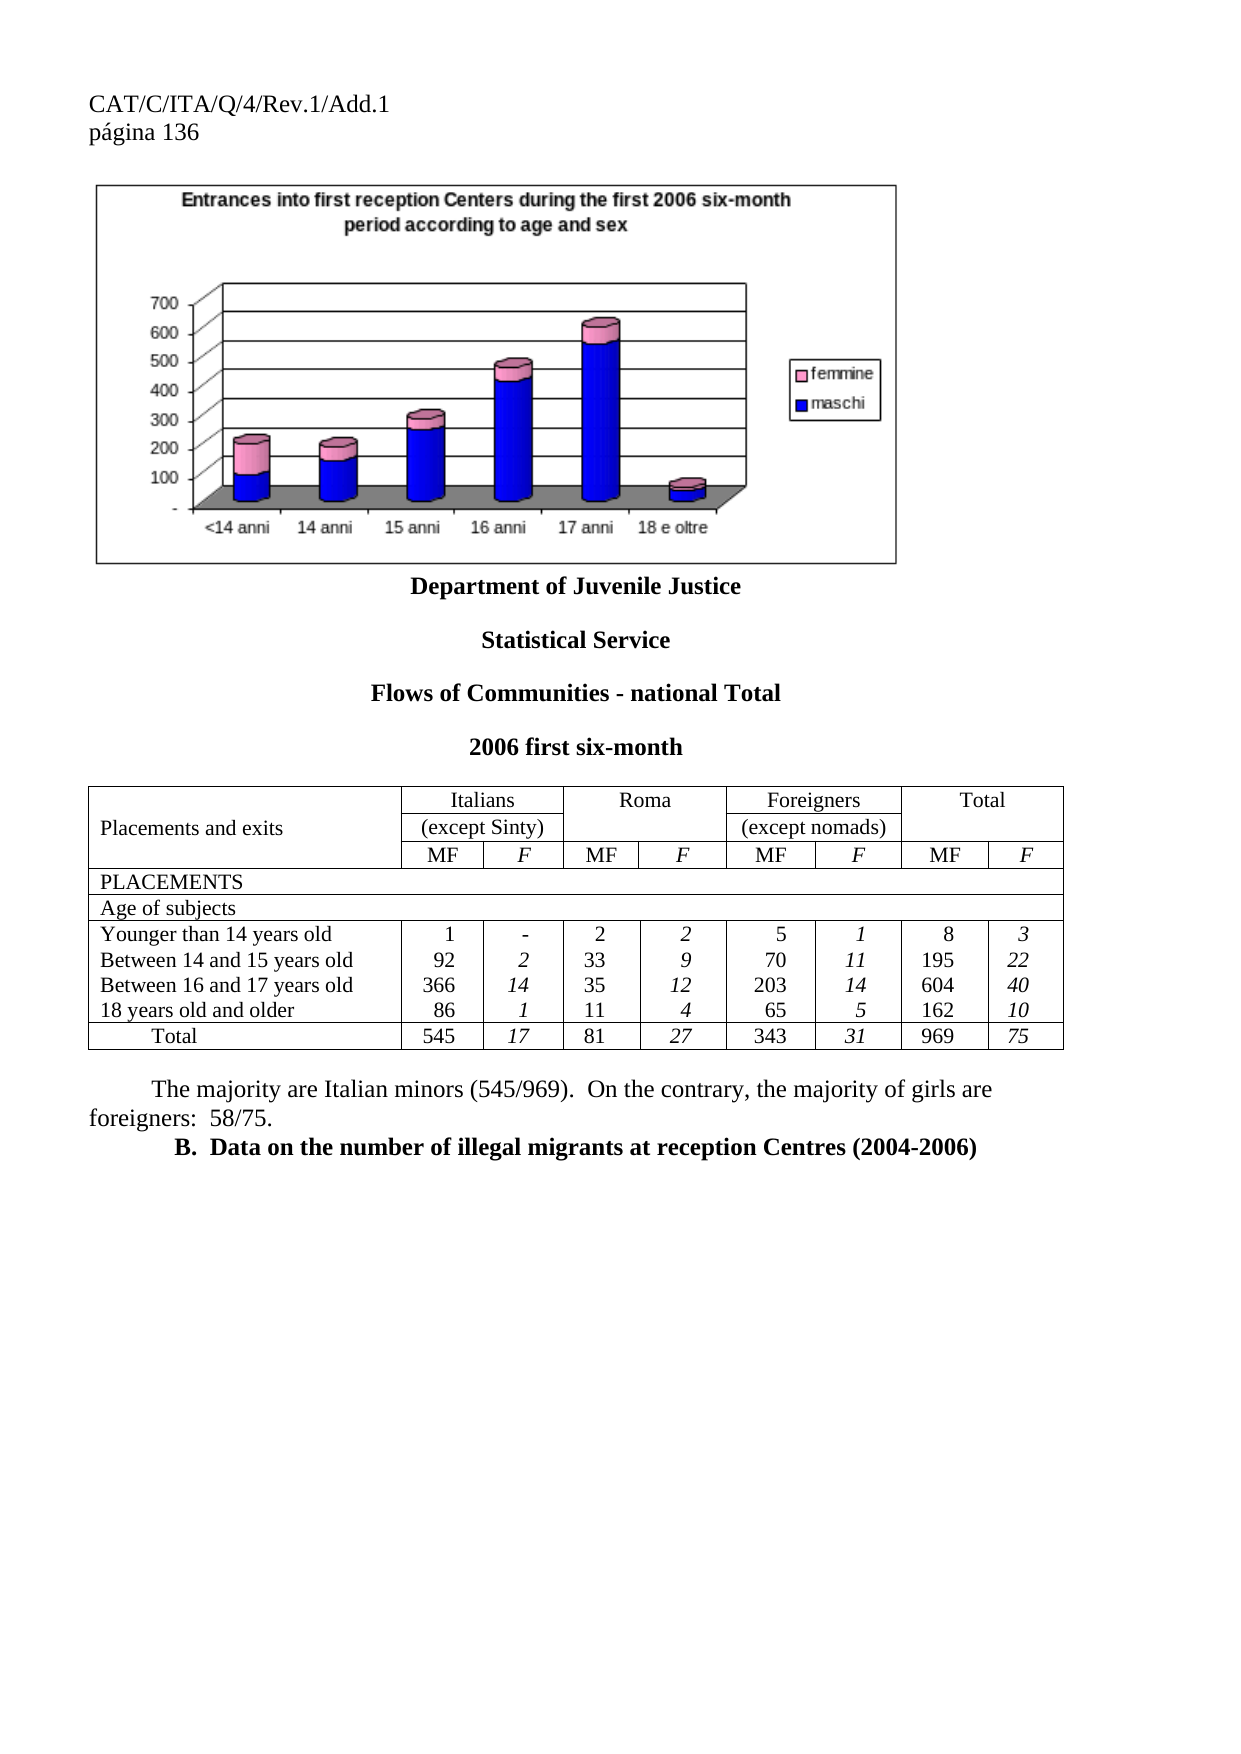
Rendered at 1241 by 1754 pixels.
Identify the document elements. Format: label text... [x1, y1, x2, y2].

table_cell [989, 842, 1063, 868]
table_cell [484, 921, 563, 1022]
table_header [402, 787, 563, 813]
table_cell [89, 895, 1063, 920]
subtitle B. Data on the number of illegal migrants at reception Centres (2004-2006) [89, 1132, 1063, 1161]
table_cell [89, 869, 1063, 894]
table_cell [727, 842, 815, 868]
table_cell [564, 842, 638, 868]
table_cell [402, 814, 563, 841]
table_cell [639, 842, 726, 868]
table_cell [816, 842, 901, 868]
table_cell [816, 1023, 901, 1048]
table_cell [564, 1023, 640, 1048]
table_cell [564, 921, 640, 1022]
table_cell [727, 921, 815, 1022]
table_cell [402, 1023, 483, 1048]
text The majority are Italian minors (545/969). On the contrary, the majority of girls are foreigners: 58/75. [89, 1074, 1063, 1132]
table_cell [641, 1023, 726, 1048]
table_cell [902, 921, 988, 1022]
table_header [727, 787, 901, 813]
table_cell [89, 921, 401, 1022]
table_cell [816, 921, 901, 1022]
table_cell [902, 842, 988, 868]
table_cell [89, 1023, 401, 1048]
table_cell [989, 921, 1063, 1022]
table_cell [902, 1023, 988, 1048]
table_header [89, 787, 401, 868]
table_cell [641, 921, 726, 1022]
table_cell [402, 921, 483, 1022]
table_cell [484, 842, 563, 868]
subtitle Statistical Service [89, 625, 1063, 653]
subtitle 2006 first six-month [89, 732, 1063, 761]
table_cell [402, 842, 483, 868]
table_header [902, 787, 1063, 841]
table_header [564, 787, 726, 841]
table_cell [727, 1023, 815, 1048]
subtitle Department of Juvenile Justice [89, 571, 1063, 600]
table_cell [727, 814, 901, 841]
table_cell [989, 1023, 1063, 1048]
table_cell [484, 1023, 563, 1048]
subtitle Flows of Communities - national Total [89, 678, 1063, 707]
